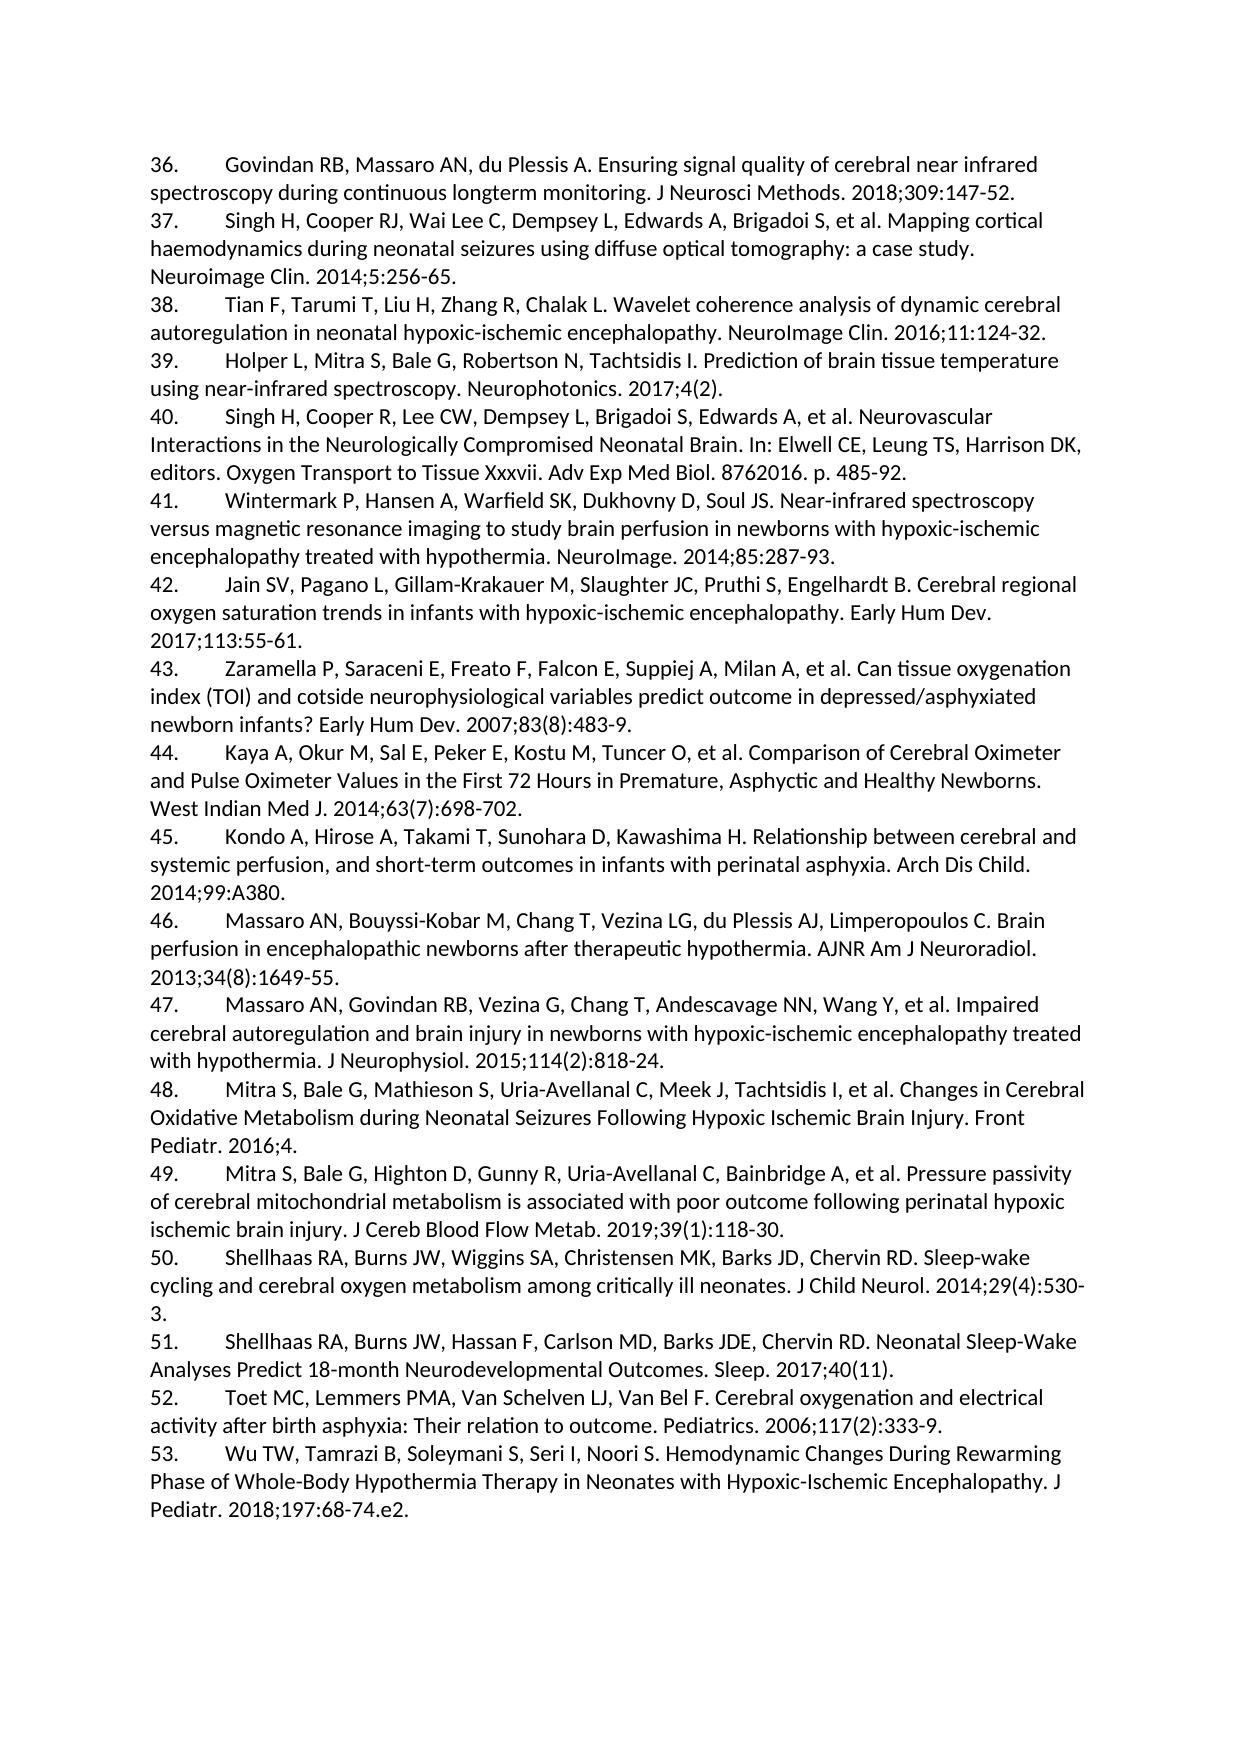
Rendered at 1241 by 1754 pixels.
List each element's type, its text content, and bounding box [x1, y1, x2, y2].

text 43. Zaramella P, Saraceni E, Freato F, Falcon E, Suppiej A, Milan A, et al. Can tissue oxygenation index (TOI) and cotside neurophysiological variables predict outcome in depressed/asphyxiated newborn infants? Early Hum Dev. 2007;83(8):483-9. [150, 654, 1090, 738]
text 49. Mitra S, Bale G, Highton D, Gunny R, Uria-Avellanal C, Bainbridge A, et al. Pressure passivity of cerebral mitochondrial metabolism is associated with poor outcome following perinatal hypoxic ischemic brain injury. J Cereb Blood Flow Metab. 2019;39(1):118-30. [150, 1159, 1090, 1243]
text 42. Jain SV, Pagano L, Gillam-Krakauer M, Slaughter JC, Pruthi S, Engelhardt B. Cerebral regional oxygen saturation trends in infants with hypoxic-ischemic encephalopathy. Early Hum Dev. 2017;113:55-61. [150, 570, 1090, 654]
text 39. Holper L, Mitra S, Bale G, Robertson N, Tachtsidis I. Prediction of brain tissue temperature using near-infrared spectroscopy. Neurophotonics. 2017;4(2). [150, 346, 1090, 402]
text 41. Wintermark P, Hansen A, Warfield SK, Dukhovny D, Soul JS. Near-infrared spectroscopy versus magnetic resonance imaging to study brain perfusion in newborns with hypoxic-ischemic encephalopathy treated with hypothermia. NeuroImage. 2014;85:287-93. [150, 486, 1090, 570]
text 52. Toet MC, Lemmers PMA, Van Schelven LJ, Van Bel F. Cerebral oxygenation and electrical activity after birth asphyxia: Their relation to outcome. Pediatrics. 2006;117(2):333-9. [150, 1383, 1090, 1439]
text 45. Kondo A, Hirose A, Takami T, Sunohara D, Kawashima H. Relationship between cerebral and systemic perfusion, and short-term outcomes in infants with perinatal asphyxia. Arch Dis Child. 2014;99:A380. [150, 822, 1090, 907]
text 47. Massaro AN, Govindan RB, Vezina G, Chang T, Andescavage NN, Wang Y, et al. Impaired cerebral autoregulation and brain injury in newborns with hypoxic-ischemic encephalopathy treated with hypothermia. J Neurophysiol. 2015;114(2):818-24. [150, 991, 1090, 1075]
text 40. Singh H, Cooper R, Lee CW, Dempsey L, Brigadoi S, Edwards A, et al. Neurovascular Interactions in the Neurologically Compromised Neonatal Brain. In: Elwell CE, Leung TS, Harrison DK, editors. Oxygen Transport to Tissue Xxxvii. Adv Exp Med Biol. 8762016. p. 485-92. [150, 402, 1090, 486]
text 37. Singh H, Cooper RJ, Wai Lee C, Dempsey L, Edwards A, Brigadoi S, et al. Mapping cortical haemodynamics during neonatal seizures using diffuse optical tomography: a case study. Neuroimage Clin. 2014;5:256-65. [150, 206, 1090, 290]
text 48. Mitra S, Bale G, Mathieson S, Uria-Avellanal C, Meek J, Tachtsidis I, et al. Changes in Cerebral Oxidative Metabolism during Neonatal Seizures Following Hypoxic Ischemic Brain Injury. Front Pediatr. 2016;4. [150, 1075, 1090, 1159]
text 38. Tian F, Tarumi T, Liu H, Zhang R, Chalak L. Wavelet coherence analysis of dynamic cerebral autoregulation in neonatal hypoxic-ischemic encephalopathy. NeuroImage Clin. 2016;11:124-32. [150, 290, 1090, 346]
text 51. Shellhaas RA, Burns JW, Hassan F, Carlson MD, Barks JDE, Chervin RD. Neonatal Sleep-Wake Analyses Predict 18-month Neurodevelopmental Outcomes. Sleep. 2017;40(11). [150, 1327, 1090, 1383]
text 36. Govindan RB, Massaro AN, du Plessis A. Ensuring signal quality of cerebral near infrared spectroscopy during continuous longterm monitoring. J Neurosci Methods. 2018;309:147-52. [150, 150, 1090, 206]
text 46. Massaro AN, Bouyssi-Kobar M, Chang T, Vezina LG, du Plessis AJ, Limperopoulos C. Brain perfusion in encephalopathic newborns after therapeutic hypothermia. AJNR Am J Neuroradiol. 2013;34(8):1649-55. [150, 907, 1090, 991]
text 44. Kaya A, Okur M, Sal E, Peker E, Kostu M, Tuncer O, et al. Comparison of Cerebral Oximeter and Pulse Oximeter Values in the First 72 Hours in Premature, Asphyctic and Healthy Newborns. West Indian Med J. 2014;63(7):698-702. [150, 738, 1090, 822]
text 53. Wu TW, Tamrazi B, Soleymani S, Seri I, Noori S. Hemodynamic Changes During Rewarming Phase of Whole-Body Hypothermia Therapy in Neonates with Hypoxic-Ischemic Encephalopathy. J Pediatr. 2018;197:68-74.e2. [150, 1439, 1090, 1523]
text 50. Shellhaas RA, Burns JW, Wiggins SA, Christensen MK, Barks JD, Chervin RD. Sleep-wake cycling and cerebral oxygen metabolism among critically ill neonates. J Child Neurol. 2014;29(4):530-3. [150, 1243, 1090, 1327]
